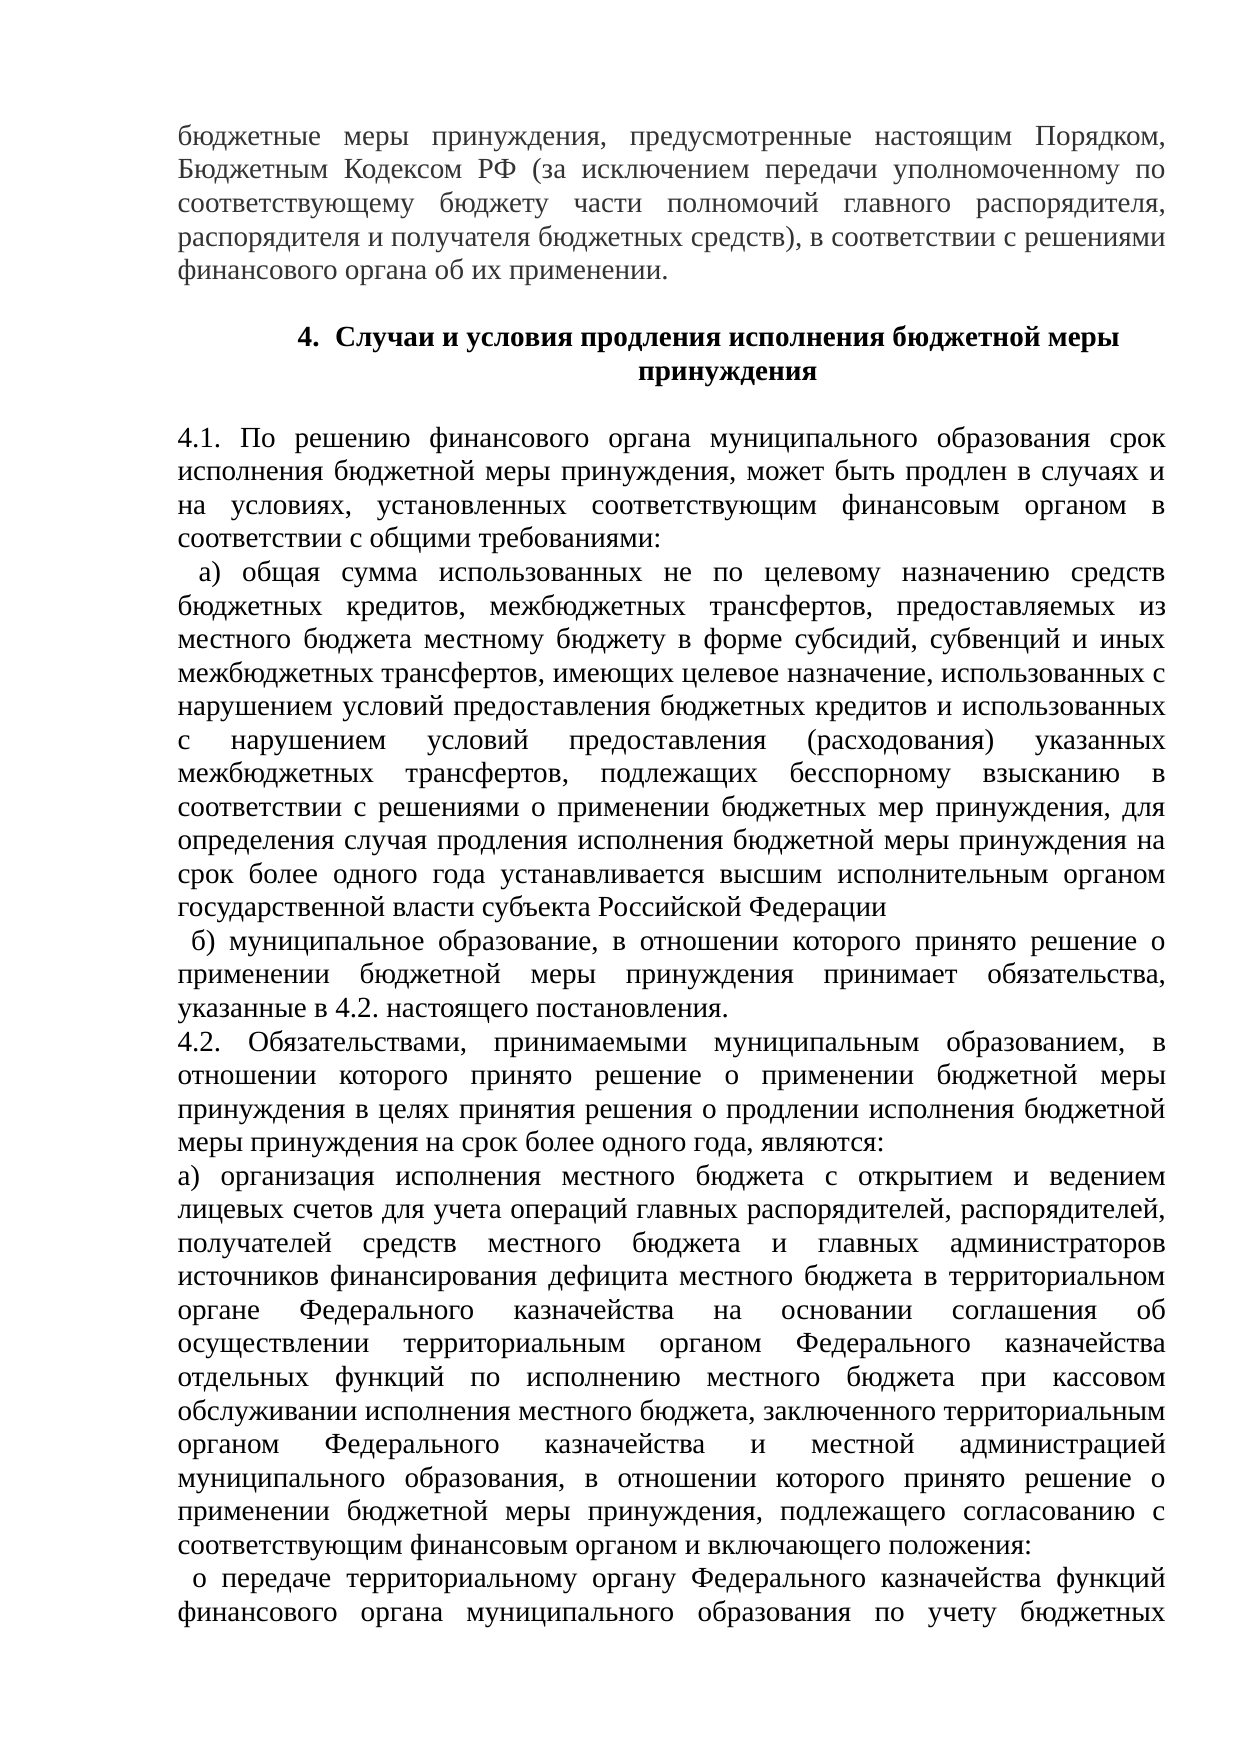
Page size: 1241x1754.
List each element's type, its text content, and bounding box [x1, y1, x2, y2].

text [177, 1560, 1166, 1627]
list Случаи и условия продления исполнения бюджетной меры принуждения [251, 319, 1166, 386]
text а) организация исполнения местного бюджета с открытием и ведением лицевых счетов для учета операций главных распорядителей, распорядителей, получателей средств местного бюджета и главных администраторов источников финансирования дефицита местного бюджета в территориальном органе Федерального казначейства на основании соглашения об осуществлении территориальным органом Федерального казначейства отдельных функций по исполнению местного бюджета при кассовом обслуживании исполнения местного бюджета, заключенного территориальным органом Федерального казначейства и местной администрацией муниципального образования, в отношении которого принято решение о применении бюджетной меры принуждения, подлежащего согласованию с соответствующим финансовым органом и включающего положения: [177, 1158, 1166, 1560]
text а) общая сумма использованных не по целевому назначению средств бюджетных кредитов, межбюджетных трансфертов, предоставляемых из местного бюджета местному бюджету в форме субсидий, субвенций и иных межбюджетных трансфертов, имеющих целевое назначение, использованных с нарушением условий предоставления бюджетных кредитов и использованных с нарушением условий предоставления (расходования) указанных межбюджетных трансфертов, подлежащих бесспорному взысканию в соответствии с решениями о применении бюджетных мер принуждения, для определения случая продления исполнения бюджетной меры принуждения на срок более одного года устанавливается высшим исполнительным органом государственной власти субъекта Российской Федерации [177, 554, 1166, 923]
text б) муниципальное образование, в отношении которого принято решение о применении бюджетной меры принуждения принимает обязательства, указанные в 4.2. настоящего постановления. [177, 923, 1166, 1024]
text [177, 118, 1166, 286]
text 4.2. Обязательствами, принимаемыми муниципальным образованием, в отношении которого принято решение о применении бюджетной меры принуждения в целях принятия решения о продлении исполнения бюджетной меры принуждения на срок более одного года, являются: [177, 1024, 1166, 1158]
text 4.1. По решению финансового органа муниципального образования срок исполнения бюджетной меры принуждения, может быть продлен в случаях и на условиях, установленных соответствующим финансовым органом в соответствии с общими требованиями: [177, 420, 1166, 554]
